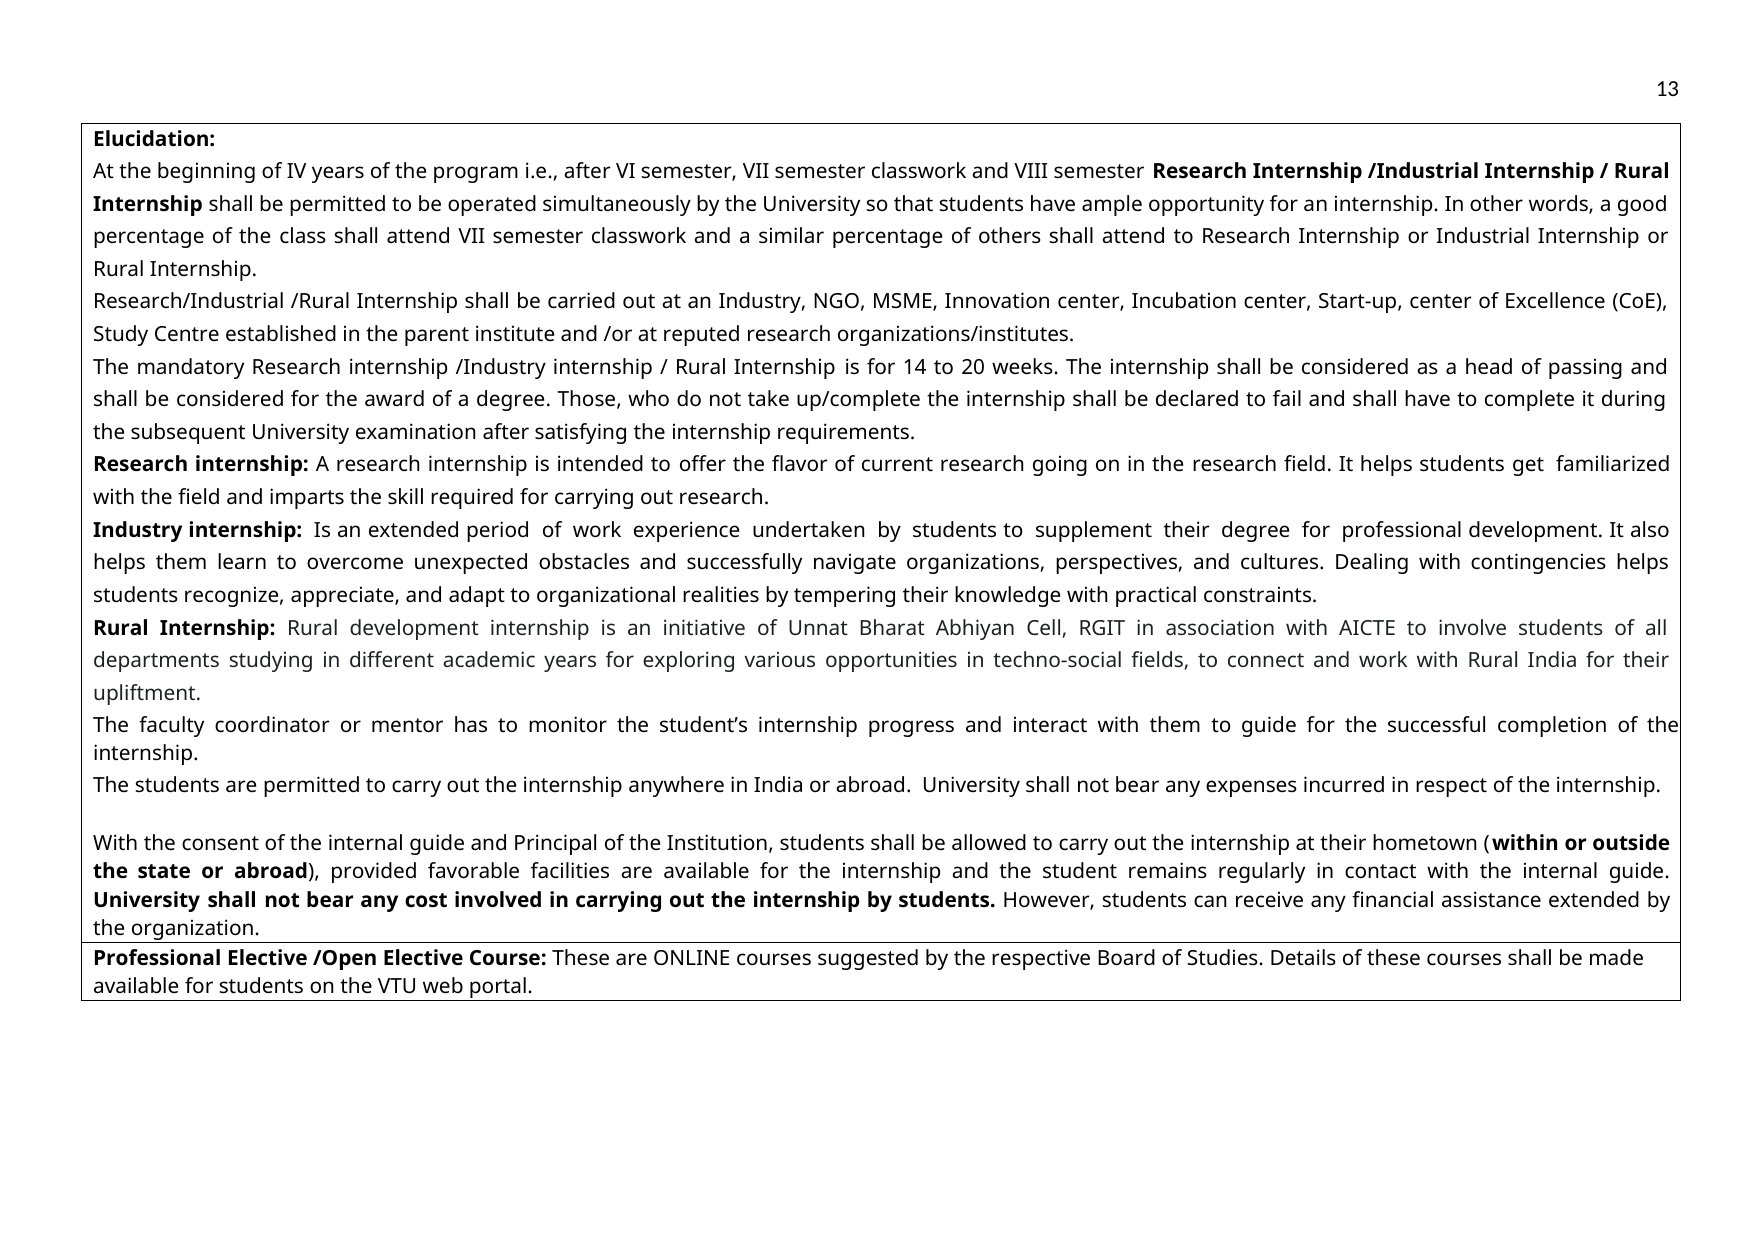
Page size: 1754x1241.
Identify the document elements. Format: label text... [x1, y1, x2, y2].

table_header Elucidation: At the beginning of IV years of the program i.e., after VI semester, VII semester classwork and VIII semester Research Internship /Industrial Internship / Rural Internship shall be permitted to be operated simultaneously by the University so that students have ample opportunity for an internship. In other words, a good percentage of the class shall attend VII semester classwork and a similar percentage of others shall attend to Research Internship or Industrial Internship or Rural Internship. Research/Industrial /Rural Internship shall be carried out at an Industry, NGO, MSME, Innovation center, Incubation center, Start-up, center of Excellence (CoE), Study Centre established in the parent institute and /or at reputed research organizations/institutes. The mandatory Research internship /Industry internship / Rural Internship is for 14 to 20 weeks. The internship shall be considered as a head of passing and shall be considered for the award of a degree. Those, who do not take up/complete the internship shall be declared to fail and shall have to complete it during the subsequent University examination after satisfying the internship requirements. Research internship: A research internship is intended to offer the flavor of current research going on in the research field. It helps students get familiarized with the field and imparts the skill required for carrying out research. Industry internship: Is an extended period of work experience undertaken by students to supplement their degree for professional development. It also helps them learn to overcome unexpected obstacles and successfully navigate organizations, perspectives, and cultures. Dealing with contingencies helps students recognize, appreciate, and adapt to organizational realities by tempering their knowledge with practical constraints. Rural Internship: Rural development internship is an initiative of Unnat Bharat Abhiyan Cell, RGIT in association with AICTE to involve students of all departments studying in different academic years for exploring various opportunities in techno-social fields, to connect and work with Rural India for their upliftment. The faculty coordinator or mentor has to monitor the student’s internship progress and interact with them to guide for the successful completion of the internship. The students are permitted to carry out the internship anywhere in India or abroad. University shall not bear any expenses incurred in respect of the internship. With the consent of the internal guide and Principal of the Institution, students shall be allowed to carry out the internship at their hometown (within or outside the state or abroad), provided favorable facilities are available for the internship and the student remains regularly in contact with the internal guide. University shall not bear any cost involved in carrying out the internship by students. However, students can receive any financial assistance extended by the organization. [82, 124, 1680, 942]
table_cell Professional Elective /Open Elective Course: These are ONLINE courses suggested by the respective Board of Studies. Details of these courses shall be made available for students on the VTU web portal. [82, 943, 1680, 1000]
